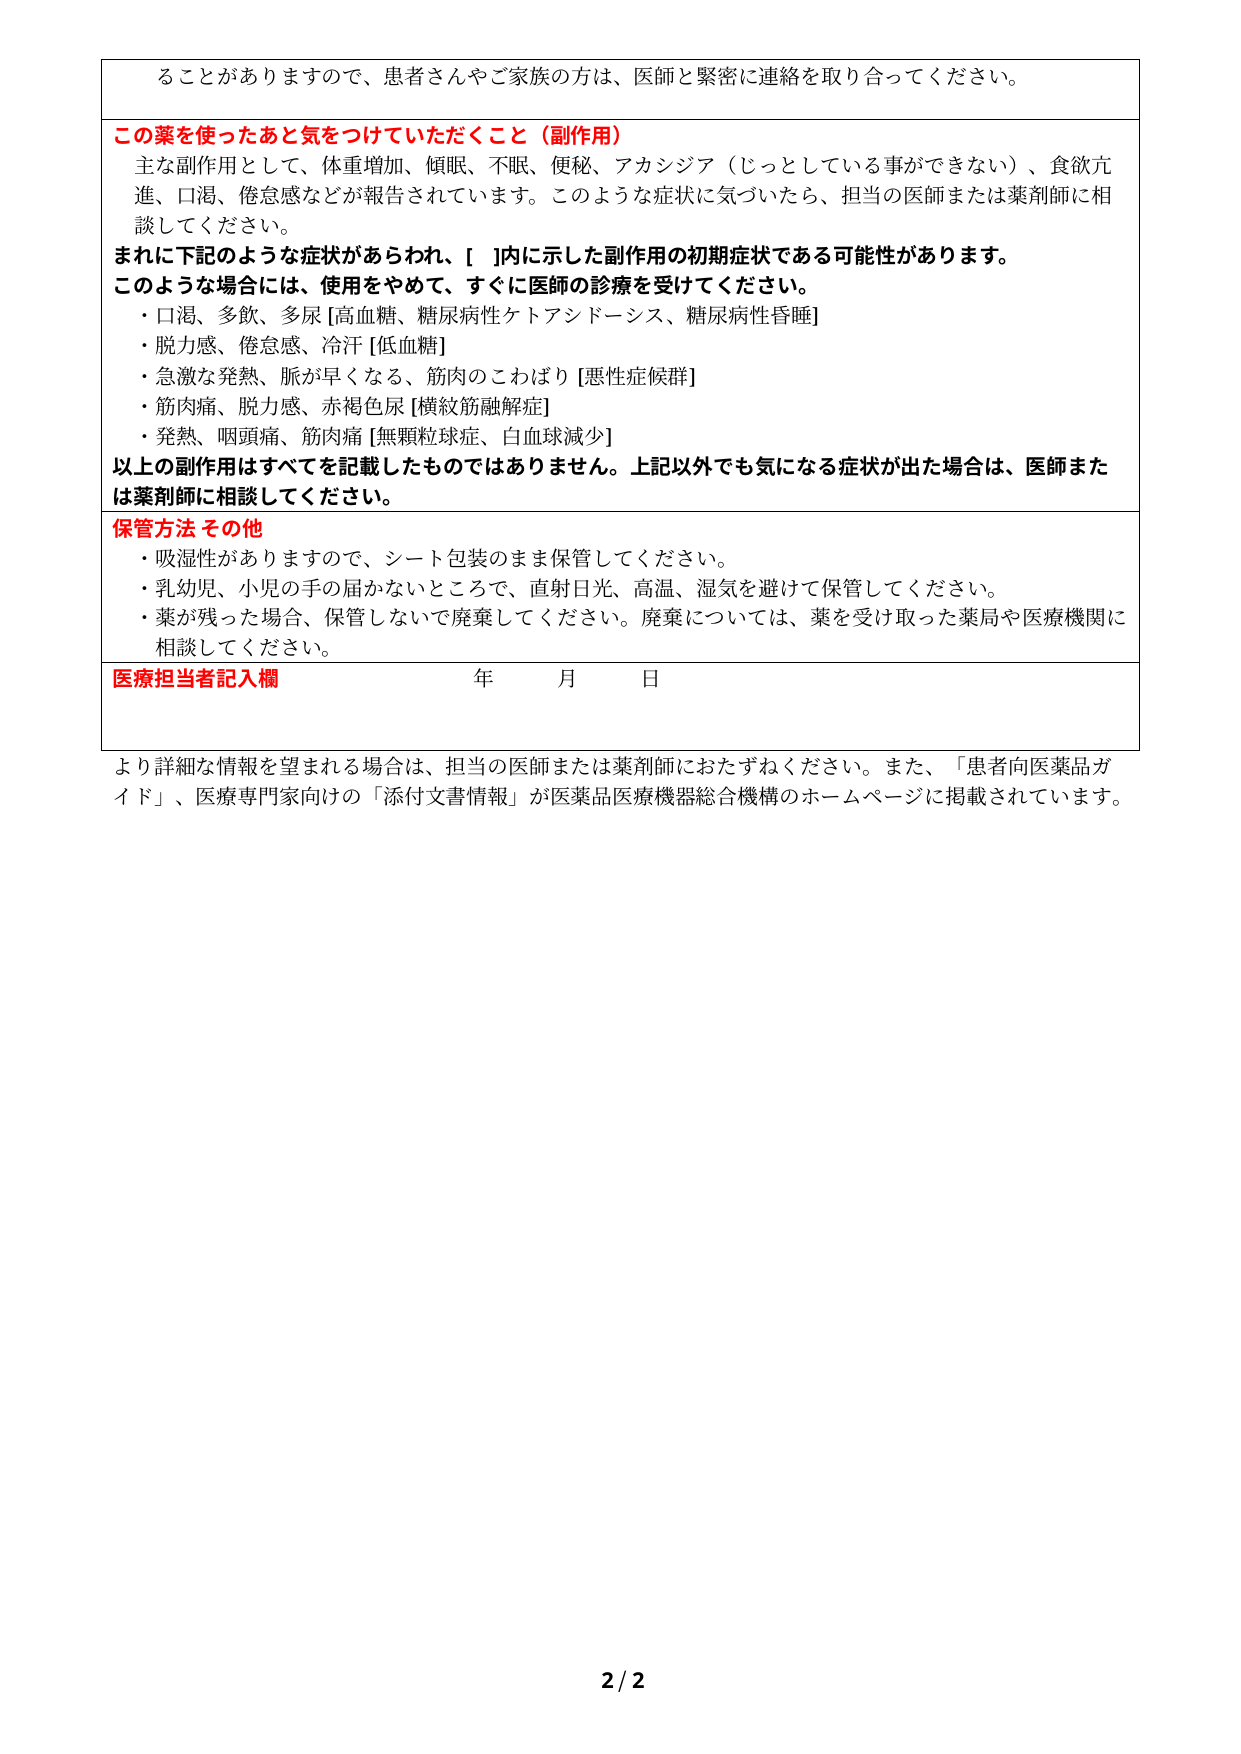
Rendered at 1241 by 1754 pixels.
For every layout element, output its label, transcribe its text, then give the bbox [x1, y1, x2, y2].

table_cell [102, 60, 1139, 118]
table_cell この薬を使ったあと気をつけていただくこと（副作用） 主な副作用として、体重増加、傾眠、不眠、便秘、アカシジア（じっとしている事ができない）、食欲亢進、口渇、倦怠感などが報告されています。このような症状に気づいたら、担当の医師または薬剤師に相談してください。 まれに下記のような症状があらわれ、[ ]内に示した副作用の初期症状である可能性があります。 このような場合には、使用をやめて、すぐに医師の診療を受けてください。 ・口渇、多飲、多尿 [高血糖、糖尿病性ケトアシドーシス、糖尿病性昏睡] ・脱力感、倦怠感、冷汗 [低血糖] ・急激な発熱、脈が早くなる、筋肉のこわばり [悪性症候群] ・筋肉痛、脱力感、赤褐色尿 [横紋筋融解症] ・発熱、咽頭痛、筋肉痛 [無顆粒球症、白血球減少] 以上の副作用はすべてを記載したものではありません。上記以外でも気になる症状が出た場合は、医師または薬剤師に相談してください。 [102, 120, 1139, 511]
text より詳細な情報を望まれる場合は、担当の医師または薬剤師におたずねください。また、「患者向医薬品ガイド」、医療専門家向けの「添付文書情報」が医薬品医療機器総合機構のホームページに掲載されています。 [112, 751, 1128, 811]
table_cell 保管方法 その他 ・吸湿性がありますので、シート包装のまま保管してください。 ・乳幼児、小児の手の届かないところで、直射日光、高温、湿気を避けて保管してください。 ・薬が残った場合、保管しないで廃棄してください。廃棄については、薬を受け取った薬局や医療機関に相談してください。 [102, 512, 1139, 662]
table_cell 医療担当者記入欄 年 月 日 [102, 663, 1139, 750]
